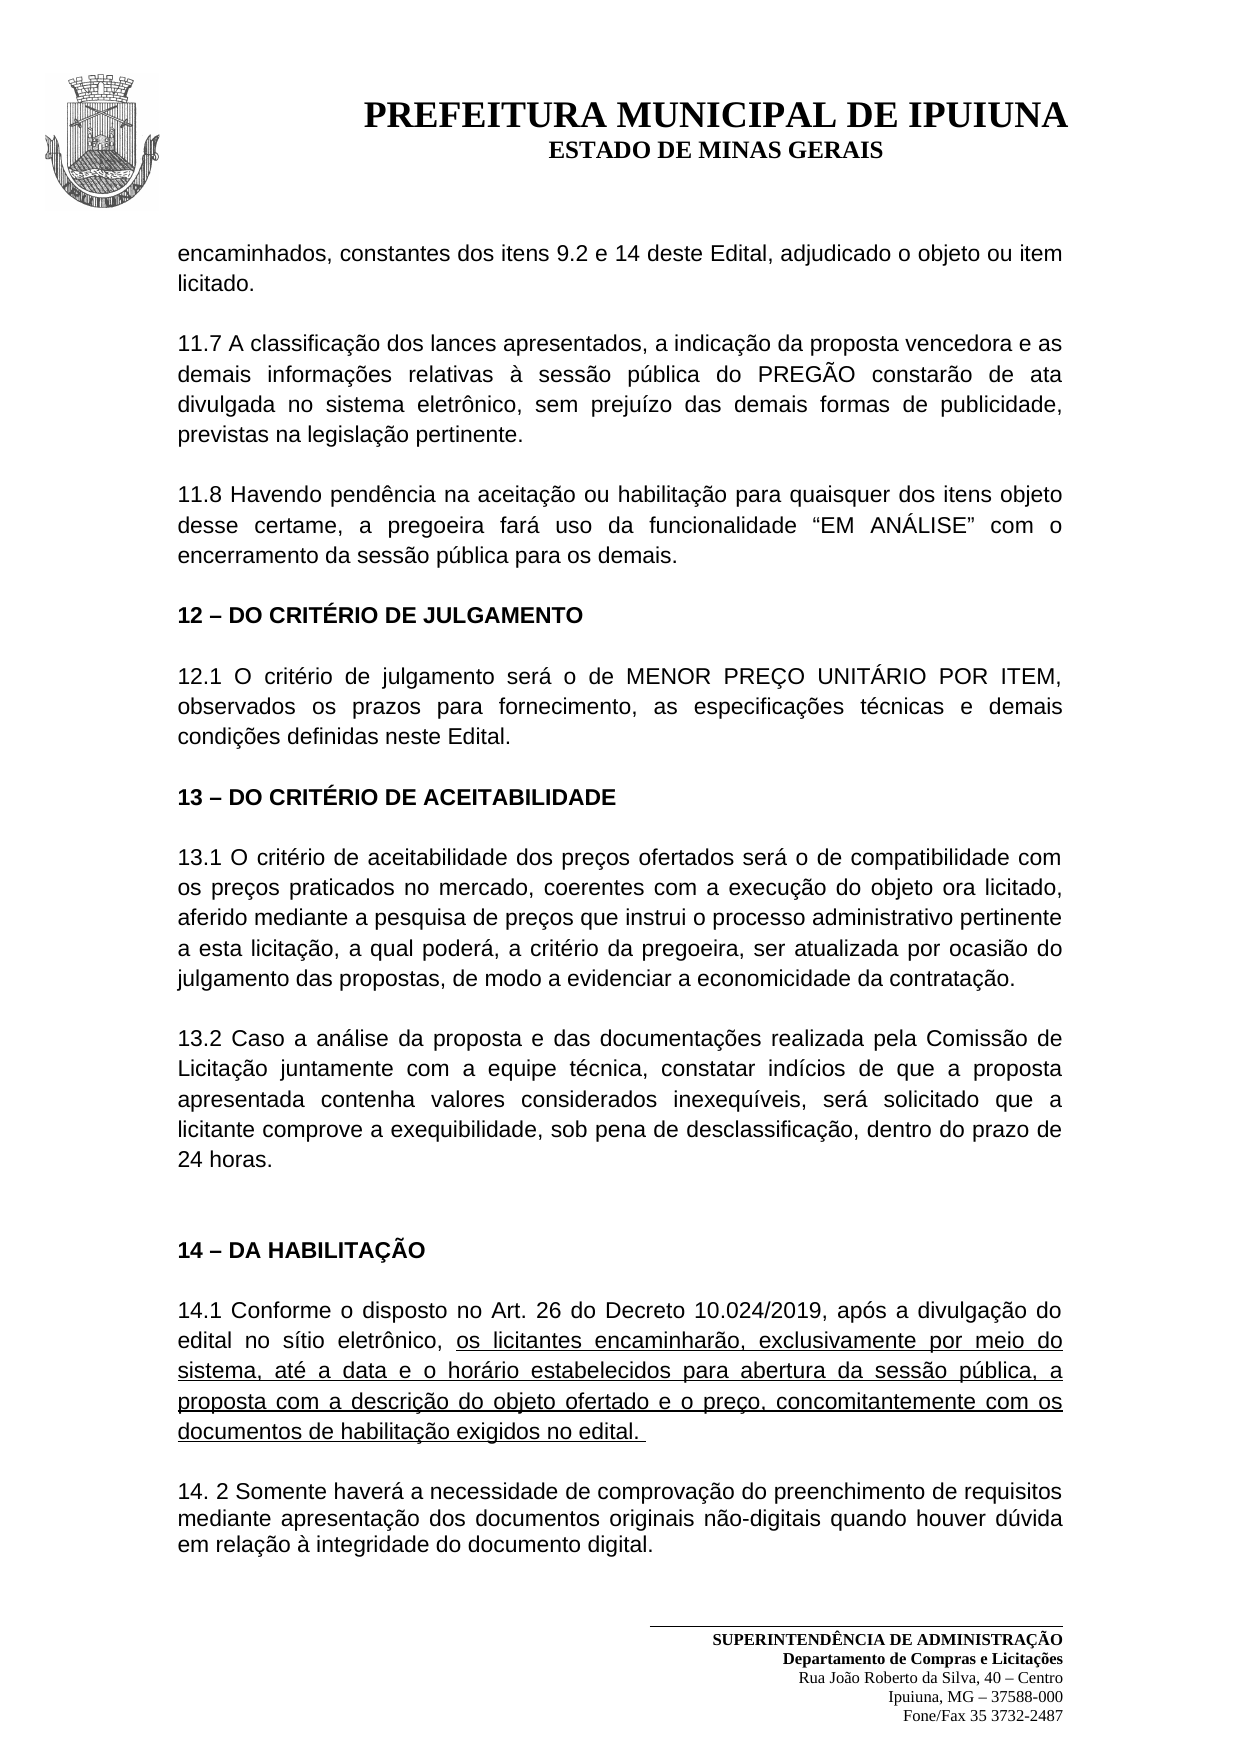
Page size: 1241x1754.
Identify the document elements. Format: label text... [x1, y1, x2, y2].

text 11.7 A classificação dos lances apresentados, a indicação da proposta vencedora e as demais informações relativas à sessão pública do PREGÃO constarão de ata divulgada no sistema eletrônico, sem prejuízo das demais formas de publicidade, previstas na legislação pertinente. [177, 330, 1063, 447]
text 13 – DO CRITÉRIO DE ACEITABILIDADE [177, 783, 1063, 810]
text 12 – DO CRITÉRIO DE JULGAMENTO [177, 602, 1063, 629]
text 14.1 Conforme o disposto no Art. 26 do Decreto 10.024/2019, após a divulgação do edital no sítio eletrônico, os licitantes encaminharão, exclusivamente por meio do sistema, até a data e o horário estabelecidos para abertura da sessão pública, a proposta com a descrição do objeto ofertado e o preço, concomitantemente com os documentos de habilitação exigidos no edital. [177, 1381, 1063, 1410]
text 11.8 Havendo pendência na aceitação ou habilitação para quaisquer dos itens objeto desse certame, a pregoeira fará uso da funcionalidade “EM ANÁLISE” com o encerramento da sessão pública para os demais. [177, 481, 1063, 568]
picture [45, 73, 160, 211]
text 12.1 O critério de julgamento será o de MENOR PREÇO UNITÁRIO POR ITEM, observados os prazos para fornecimento, as especificações técnicas e demais condições definidas neste Edital. [177, 663, 1063, 749]
text 14.1 Conforme o disposto no Art. 26 do Decreto 10.024/2019, após a divulgação do edital no sítio eletrônico, os licitantes encaminharão, exclusivamente por meio do sistema, até a data e o horário estabelecidos para abertura da sessão pública, a proposta com a descrição do objeto ofertado e o preço, concomitantemente com os documentos de habilitação exigidos no edital. [177, 1411, 1063, 1444]
text 14.1 Conforme o disposto no Art. 26 do Decreto 10.024/2019, após a divulgação do edital no sítio eletrônico, os licitantes encaminharão, exclusivamente por meio do sistema, até a data e o horário estabelecidos para abertura da sessão pública, a proposta com a descrição do objeto ofertado e o preço, concomitantemente com os documentos de habilitação exigidos no edital. [177, 1297, 1063, 1380]
text 14. 2 Somente haverá a necessidade de comprovação do preenchimento de requisitos mediante apresentação dos documentos originais não-digitais quando houver dúvida em relação à integridade do documento digital. [177, 1478, 1063, 1557]
text 13.1 O critério de aceitabilidade dos preços ofertados será o de compatibilidade com os preços praticados no mercado, coerentes com a execução do objeto ora licitado, aferido mediante a pesquisa de preços que instrui o processo administrativo pertinente a esta licitação, a qual poderá, a critério da pregoeira, ser atualizada por ocasião do julgamento das propostas, de modo a evidenciar a economicidade da contratação. [177, 844, 1063, 991]
text 14 – DA HABILITAÇÃO [177, 1237, 1063, 1263]
text 13.2 Caso a análise da proposta e das documentações realizada pela Comissão de Licitação juntamente com a equipe técnica, constatar indícios de que a proposta apresentada contenha valores considerados inexequíveis, será solicitado que a licitante comprove a exequibilidade, sob pena de desclassificação, dentro do prazo de 24 horas. [177, 1025, 1063, 1172]
